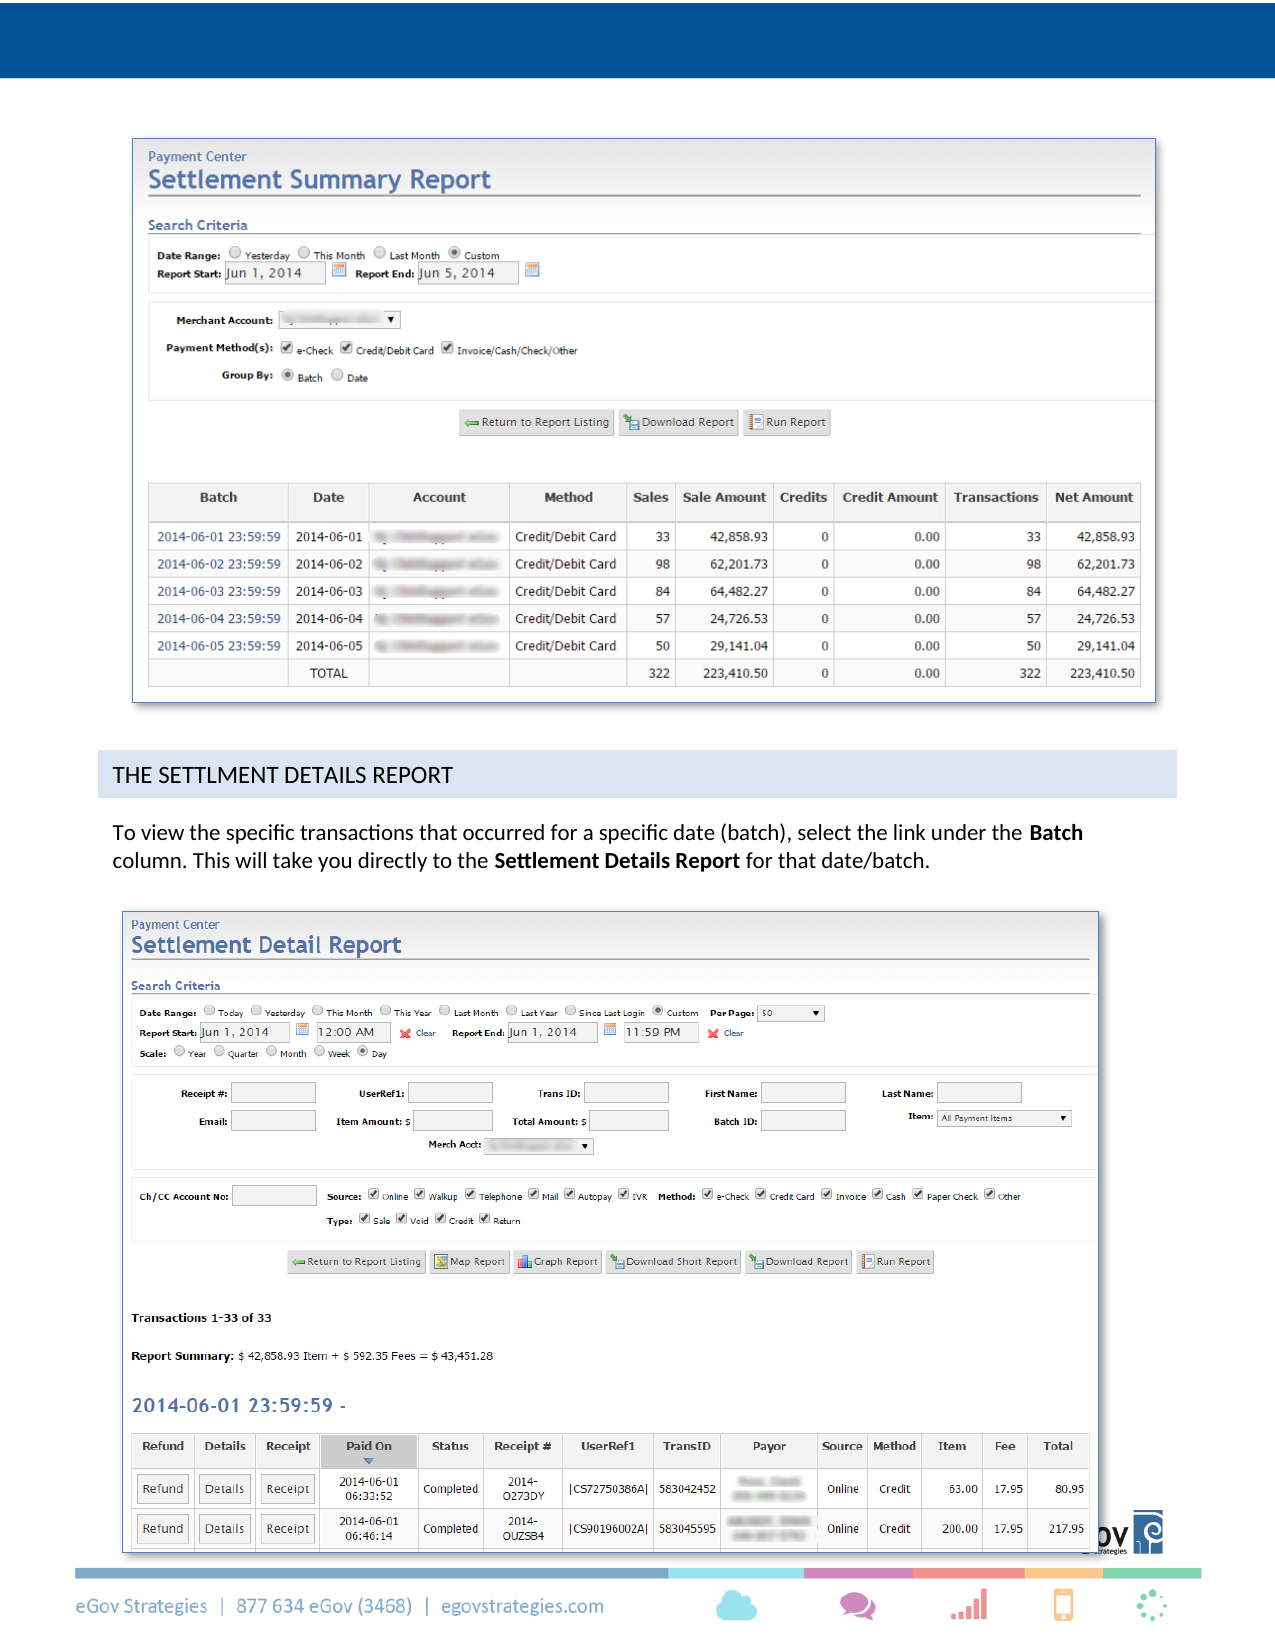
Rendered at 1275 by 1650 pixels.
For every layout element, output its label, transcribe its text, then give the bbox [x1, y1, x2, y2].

picture [0, 3, 1275, 1650]
subtitle The Settlment Details Report [104, 757, 1171, 791]
text To view the specific transactions that occurred for a specific date (batch), select the link under the Batch column. This will take you directly to the Settlement Details Report for that date/batch. [112, 818, 1162, 874]
